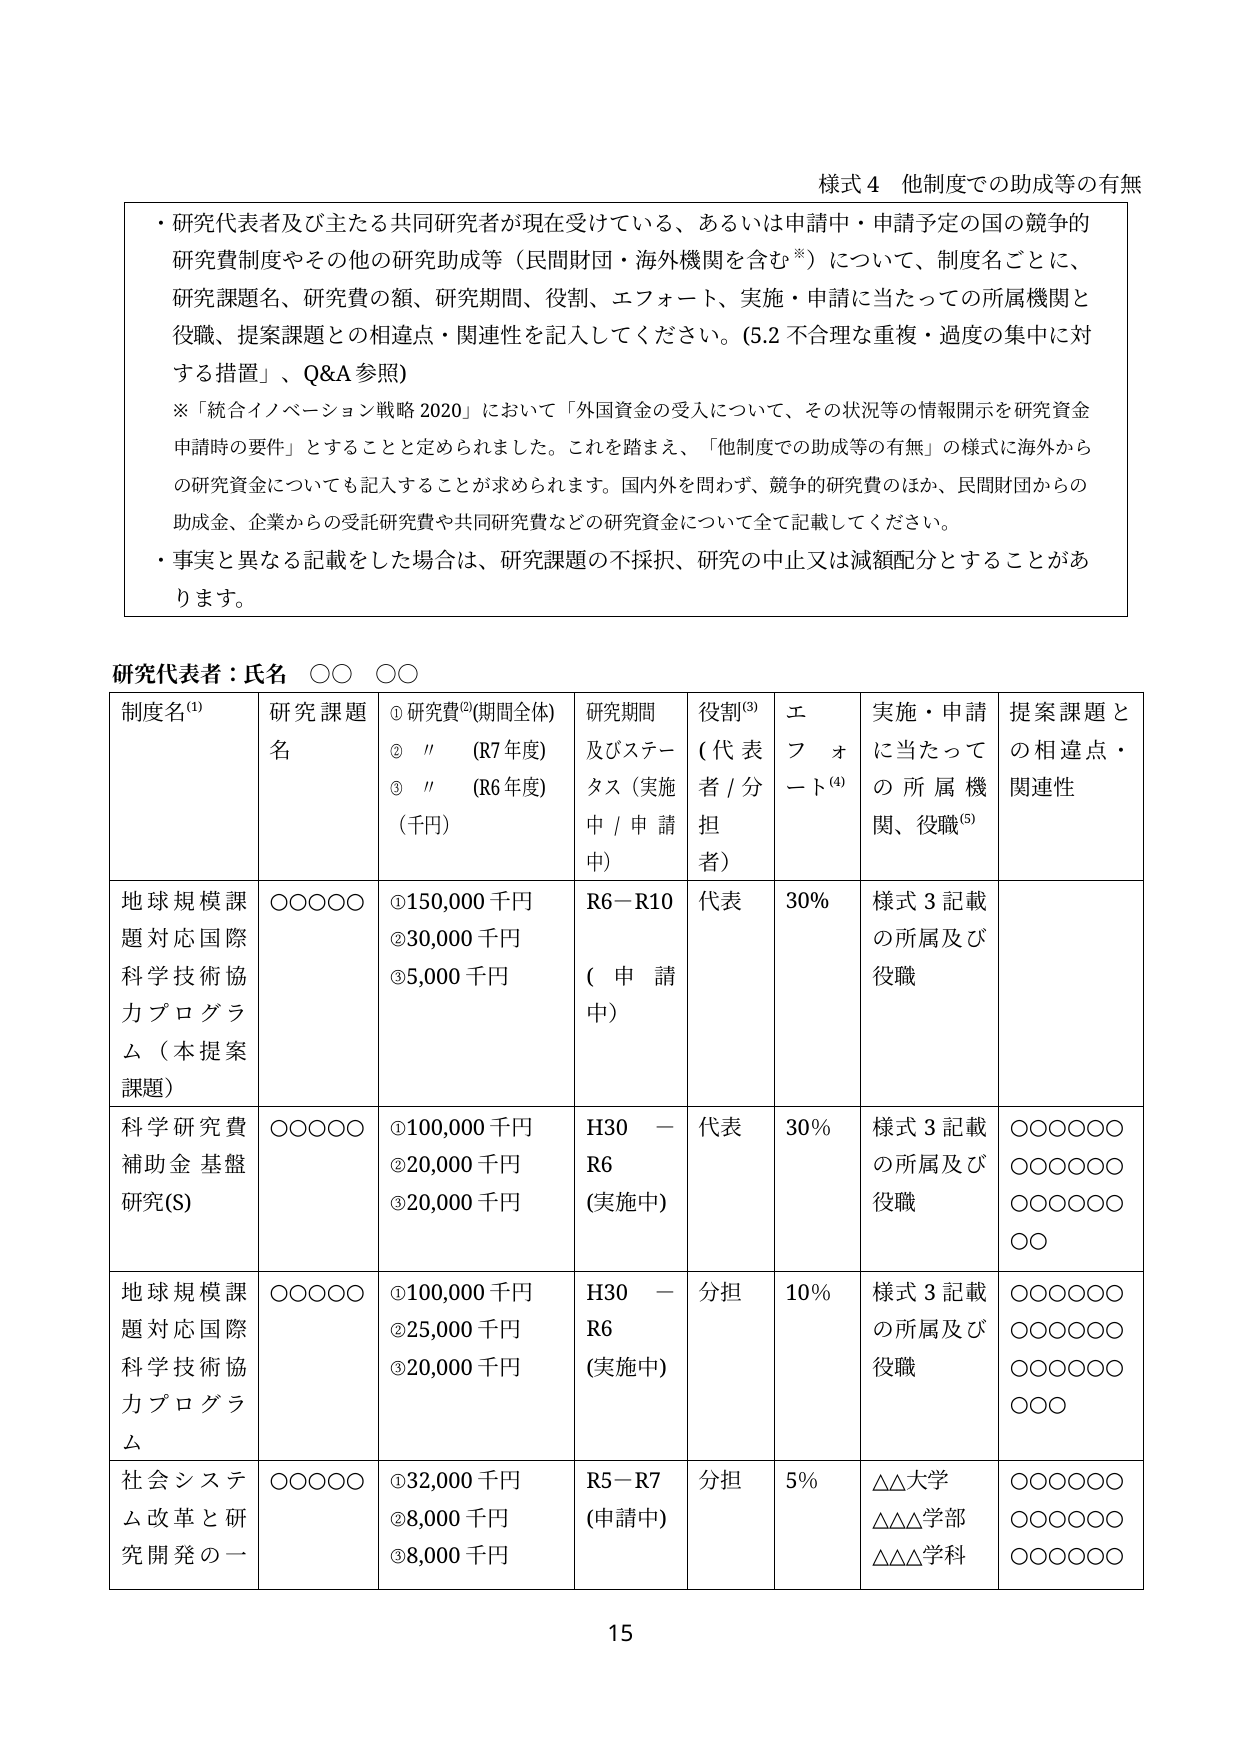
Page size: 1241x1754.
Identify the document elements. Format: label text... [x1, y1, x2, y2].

table_header 研究期間 及びステータス（実施中/申請中） [575, 693, 687, 880]
table_cell [999, 881, 1143, 1106]
table_cell 分担 [688, 1272, 774, 1459]
table_cell ○○○○○ [259, 1107, 378, 1271]
table_cell ①100,000千円 ②20,000千円 ③20,000千円 [379, 1107, 574, 1271]
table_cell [379, 1461, 574, 1588]
table_cell ○○○○○○○○○○○○○○○○○○○○○ [999, 1272, 1143, 1459]
table_cell ○○○○○ [259, 1461, 378, 1588]
table_header 実施・申請に当たっての所属機関、役職(5) [861, 693, 998, 880]
text 研究代表者：氏名 ○○ ○○ [112, 654, 1141, 692]
table_cell 30％ [775, 1107, 860, 1271]
table_cell ①100,000千円 ②25,000千円 ③20,000千円 [379, 1272, 574, 1459]
table_cell ○○○○○ [259, 881, 378, 1106]
table_header 役割(3) (代表者/分担者） [688, 693, 774, 880]
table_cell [861, 1461, 998, 1588]
table_cell 地球規模課題対応国際科学技術協力プログラム [110, 1272, 258, 1459]
table_cell 代表 [688, 881, 774, 1106]
table_header 研究課題名 [259, 693, 378, 880]
text 様式4 他制度での助成等の有無 [128, 164, 1141, 202]
table_cell ○○○○○○○○○○○○○○○○○○○○ [999, 1107, 1143, 1271]
table_cell 分担 [688, 1461, 774, 1588]
table_cell 5％ [775, 1461, 860, 1588]
table_cell 様式3記載の所属及び役職 [861, 1272, 998, 1459]
table_header 制度名(1) [110, 693, 258, 880]
table_cell H30－R6 (実施中) [575, 1107, 687, 1271]
table_cell H30－R6 (実施中) [575, 1272, 687, 1459]
table_header ①研究費(2)(期間全体) ② 〃 (R7年度) ③ 〃 (R6年度) （千円） [379, 693, 574, 880]
table_cell 代表 [688, 1107, 774, 1271]
table_cell 10％ [775, 1272, 860, 1459]
table_header 提案課題との相違点・関連性 [999, 693, 1143, 880]
table_cell 30% [775, 881, 860, 1106]
table_cell R6－R10 (申請中） [575, 881, 687, 1106]
table_cell 様式3記載の所属及び役職 [861, 1107, 998, 1271]
table_cell ①150,000千円 ②30,000千円 ③5,000千円 [379, 881, 574, 1106]
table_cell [999, 1461, 1143, 1588]
table_header ・研究代表者及び主たる共同研究者が現在受けている、あるいは申請中・申請予定の国の競争的研究費制度やその他の研究助成等（民間財団・海外機関を含む※）について、制度名ごとに、研究課題名、研究費の額、研究期間、役割、エフォート、実施・申請に当たっての所属機関と役職、提案課題との相違点・関連性を記入してください。(5.2 不合理な重複・過度の集中に対する措置」、Q&A参照) ※「統合イノベーション戦略2020」において「外国資金の受入について、その状況等の情報開示を研究資金申請時の要件」とすることと定められました。これを踏まえ、「他制度での助成等の有無」の様式に海外からの研究資金についても記入することが求められます。国内外を問わず、競争的研究費のほか、民間財団からの助成金、企業からの受託研究費や共同研究費などの研究資金について全て記載してください。 ・事実と異なる記載をした場合は、研究課題の不採択、研究の中止又は減額配分とすることがあります。 [125, 203, 1127, 616]
table_cell 科学研究費補助金 基盤研究(S) [110, 1107, 258, 1271]
table_cell R5－R7 (申請中) [575, 1461, 687, 1588]
table_cell ○○○○○ [259, 1272, 378, 1459]
table_cell 様式3記載の所属及び役職 [861, 881, 998, 1106]
table_cell 地球規模課題対応国際科学技術協力プログラム（本提案課題） [110, 881, 258, 1106]
table_cell 社会システム改革と研究開発の一体的推進 [110, 1461, 258, 1588]
table_header エフォート(4) [775, 693, 860, 880]
